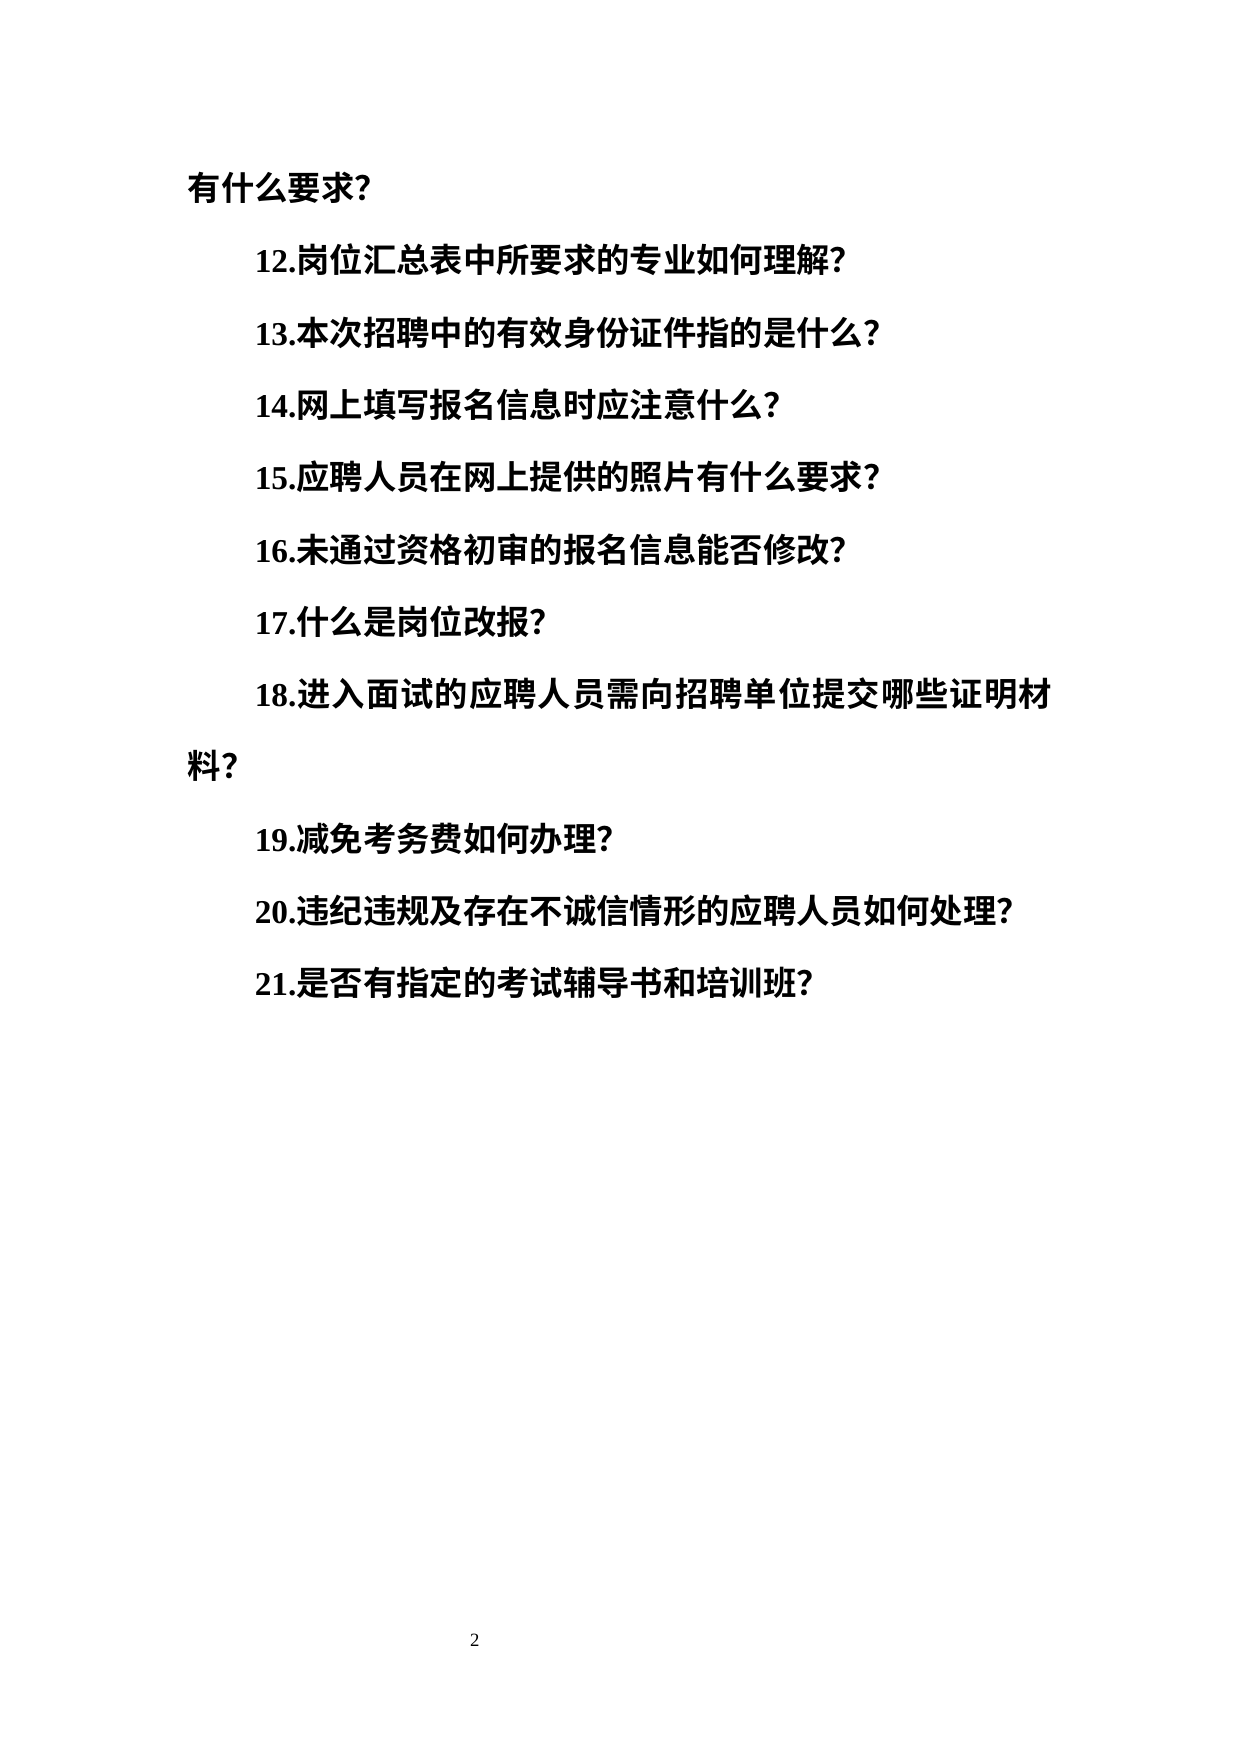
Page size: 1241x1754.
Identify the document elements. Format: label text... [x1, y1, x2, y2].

text 19.减免考务费如何办理？ [187, 813, 1053, 861]
text 14.网上填写报名信息时应注意什么？ [187, 379, 1053, 427]
text 18.进入面试的应聘人员需向招聘单位提交哪些证明材料？ [187, 668, 1053, 788]
text 17.什么是岗位改报？ [187, 596, 1053, 644]
text 16.未通过资格初审的报名信息能否修改？ [187, 523, 1053, 572]
text 12.岗位汇总表中所要求的专业如何理解？ [187, 234, 1053, 282]
text 13.本次招聘中的有效身份证件指的是什么？ [187, 307, 1053, 355]
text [187, 162, 1053, 210]
text 15.应聘人员在网上提供的照片有什么要求？ [187, 451, 1053, 499]
text 20.违纪违规及存在不诚信情形的应聘人员如何处理？ [187, 885, 1053, 933]
text 21.是否有指定的考试辅导书和培训班？ [187, 957, 1053, 1005]
